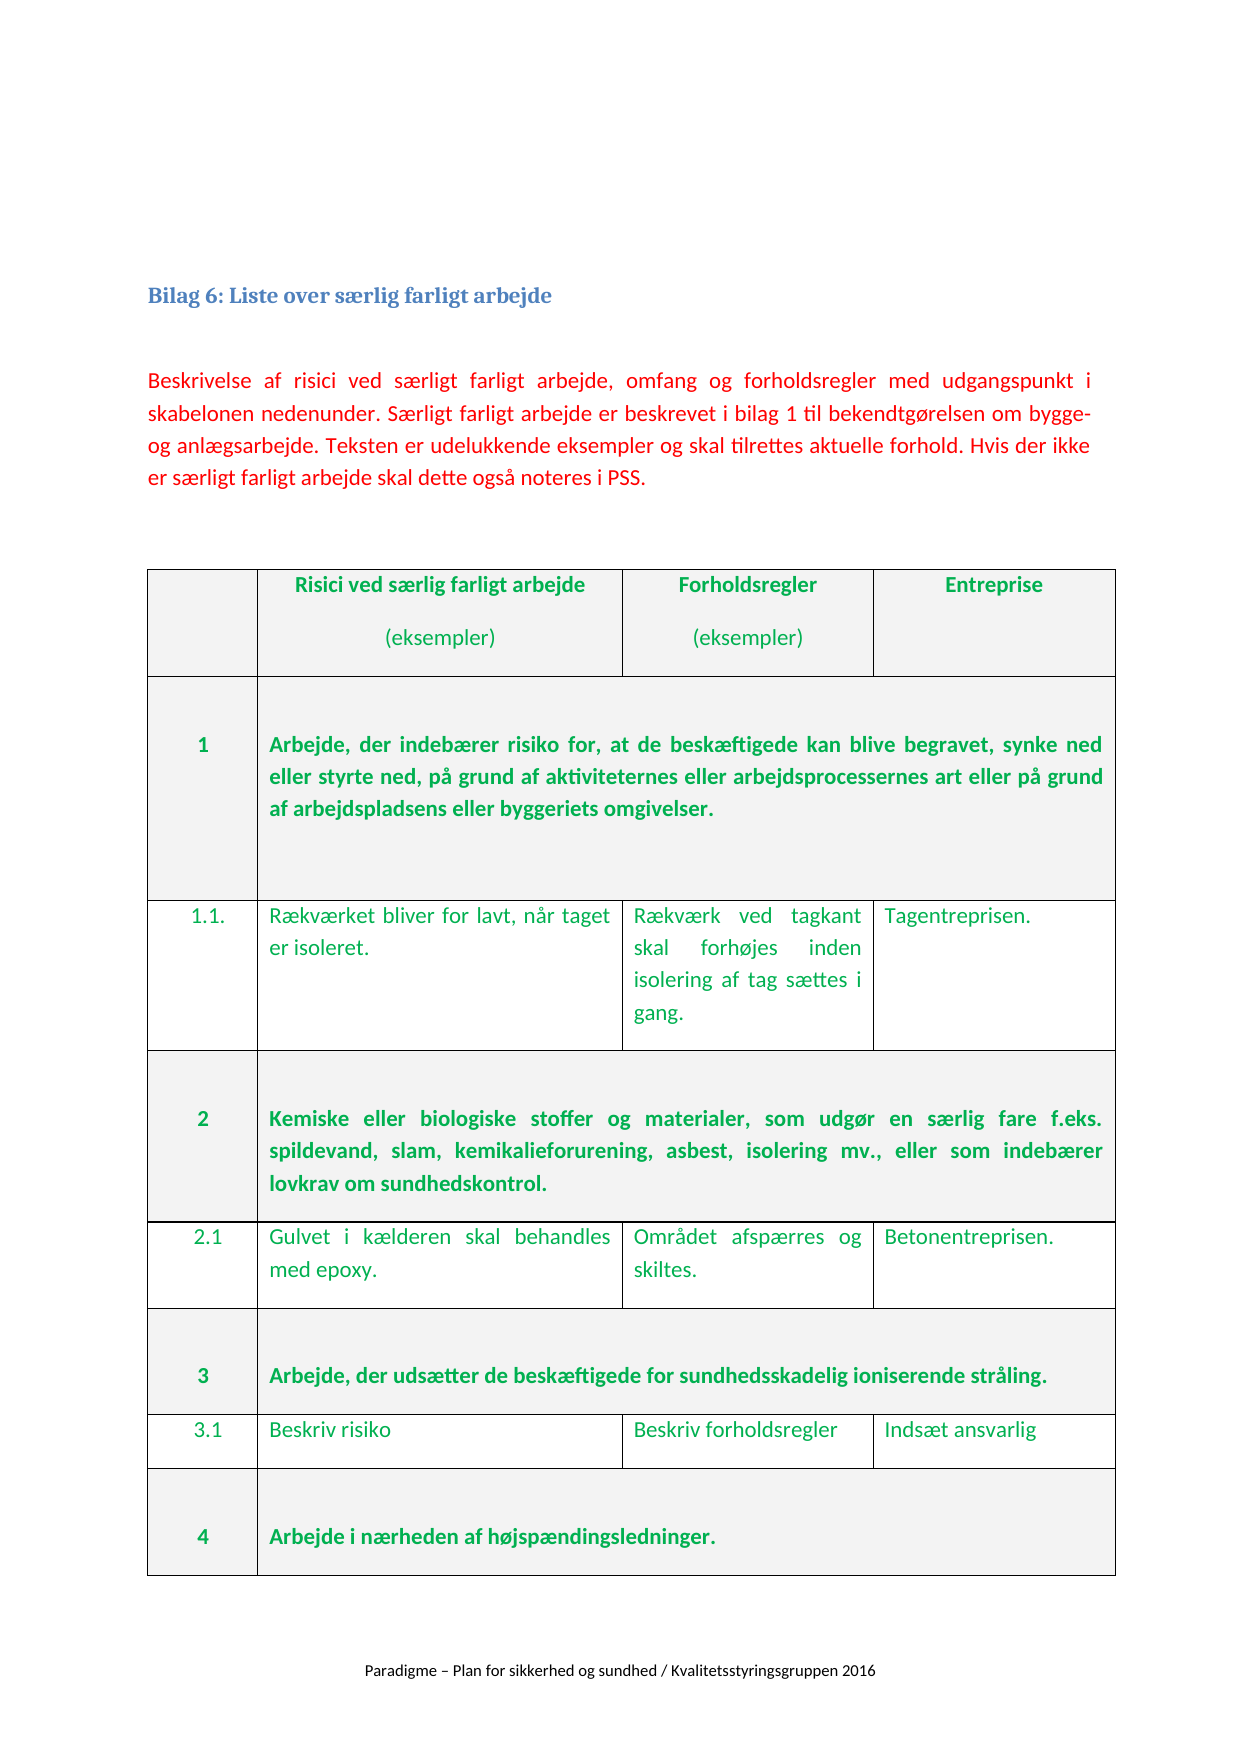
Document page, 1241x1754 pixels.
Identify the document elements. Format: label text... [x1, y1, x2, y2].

table_header Risici ved særlig farligt arbejde (eksempler) [258, 570, 622, 676]
table_cell 2.1 [148, 1223, 257, 1307]
table_cell Indsæt ansvarlig [874, 1415, 1115, 1468]
table_cell Tagentreprisen. [874, 901, 1115, 1050]
table_header Forholdsregler (eksempler) [623, 570, 873, 676]
table_cell Rækværk ved tagkant skal forhøjes inden isolering af tag sættes i gang. [623, 901, 873, 1050]
table_cell 3.1 [148, 1415, 257, 1468]
table_cell 1.1. [148, 901, 257, 1050]
table_cell 2 [148, 1051, 257, 1221]
table_cell Betonentreprisen. [874, 1223, 1115, 1307]
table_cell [258, 1469, 1115, 1575]
table_cell Arbejde, der udsætter de beskæftigede for sundhedsskadelig ioniserende stråling. [258, 1309, 1115, 1414]
table_header [148, 570, 257, 676]
table_cell Gulvet i kælderen skal behandles med epoxy. [258, 1223, 622, 1307]
table_cell 1 [148, 677, 257, 900]
text Beskrivelse af risici ved særligt farligt arbejde, omfang og forholdsregler med udgangspunkt i skabelonen nedenunder. Særligt farligt arbejde er beskrevet i bilag 1 til bekendtgørelsen om bygge- og anlægsarbejde. Teksten er udelukkende eksempler og skal tilrettes aktuelle forhold. Hvis der ikke er særligt farligt arbejde skal dette også noteres i PSS. [148, 366, 1093, 491]
table_cell Arbejde, der indebærer risiko for, at de beskæftigede kan blive begravet, synke ned eller styrte ned, på grund af aktiviteternes eller arbejdsprocessernes art eller på grund af arbejdspladsens eller byggeriets omgivelser. [258, 677, 1115, 900]
table_header Entreprise [874, 570, 1115, 676]
table_cell Beskriv forholdsregler [623, 1415, 873, 1468]
table_cell Beskriv risiko [258, 1415, 622, 1468]
table_cell 4 [148, 1469, 257, 1575]
subtitle Bilag 6: Liste over særlig farligt arbejde [148, 283, 1093, 309]
table_cell Kemiske eller biologiske stoffer og materialer, som udgør en særlig fare f.eks. spildevand, slam, kemikalieforurening, asbest, isolering mv., eller som indebærer lovkrav om sundhedskontrol. [258, 1051, 1115, 1221]
table_cell Rækværket bliver for lavt, når taget er isoleret. [258, 901, 622, 1050]
table_cell Området afspærres og skiltes. [623, 1223, 873, 1307]
table_cell 3 [148, 1309, 257, 1414]
